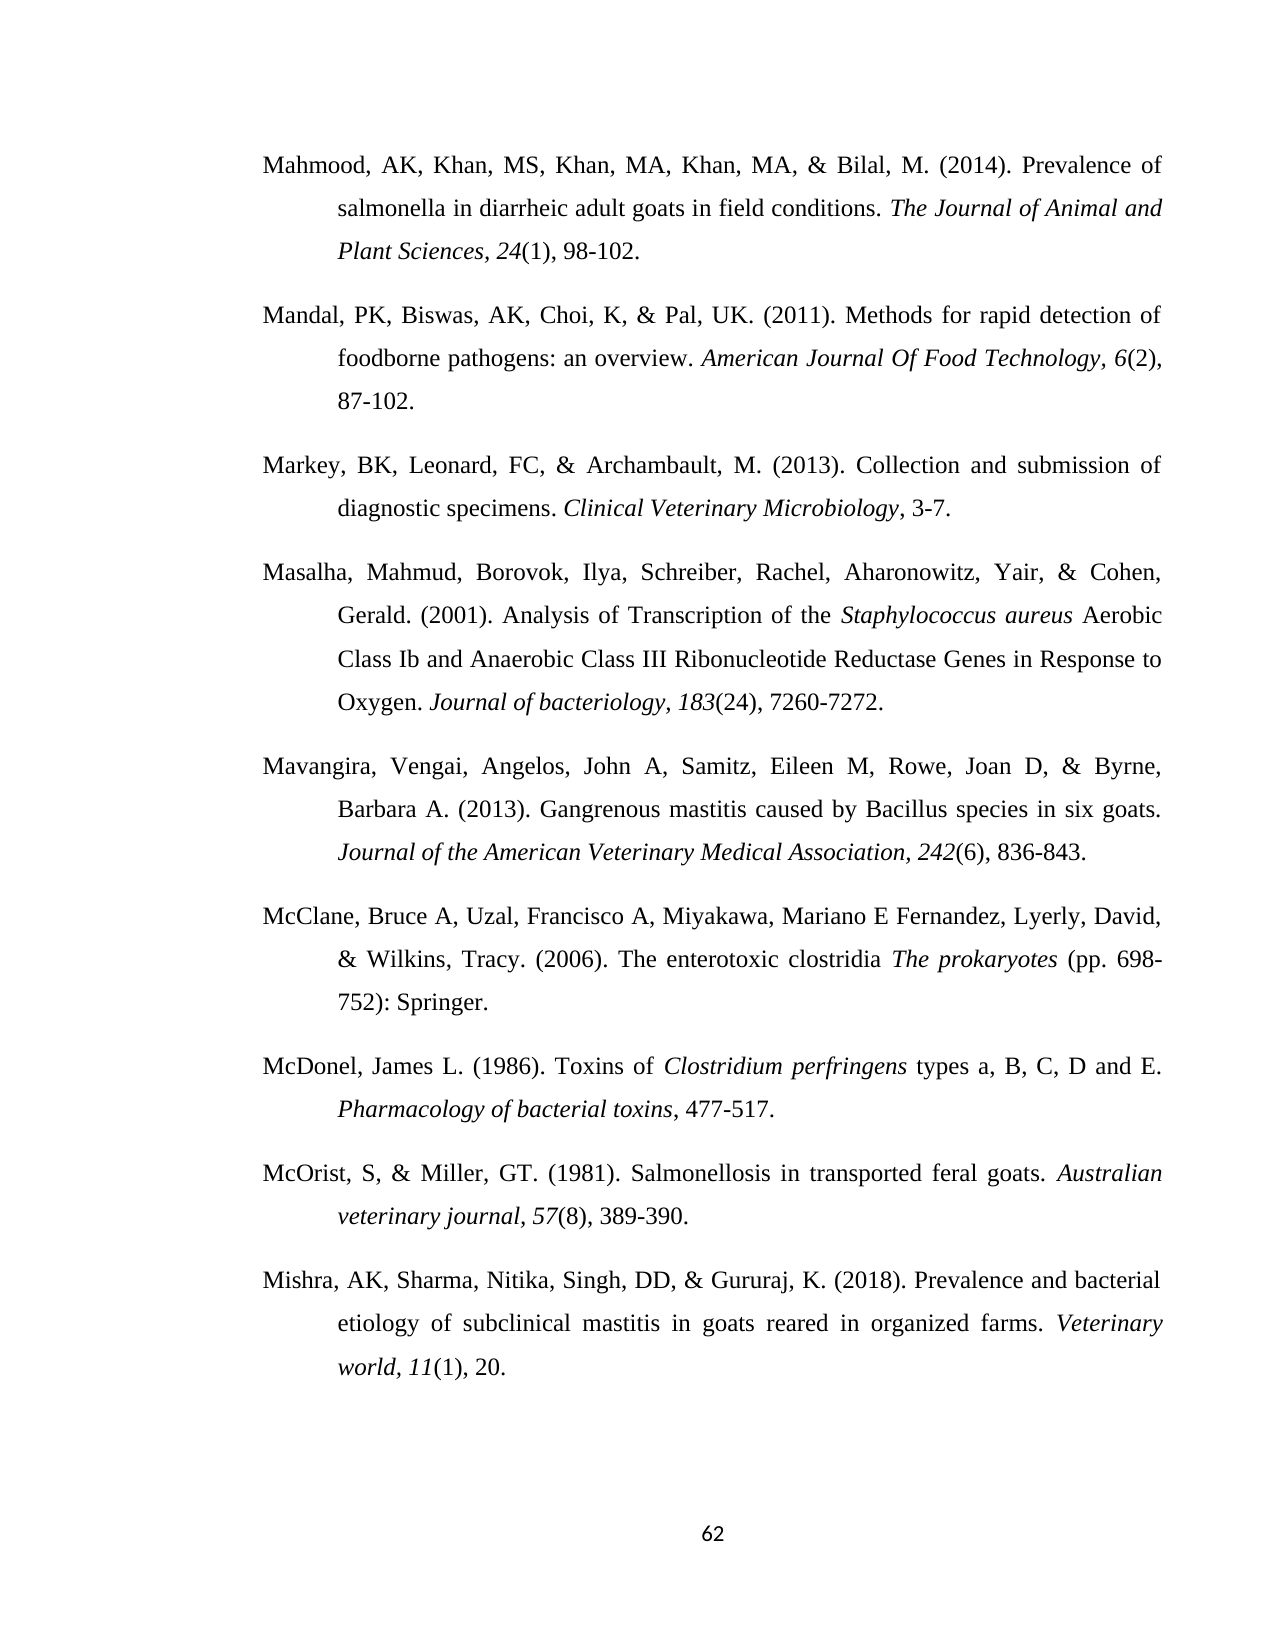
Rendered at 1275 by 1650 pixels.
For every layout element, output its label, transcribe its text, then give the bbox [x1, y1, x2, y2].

text McDonel, James L. (1986). Toxins of Clostridium perfringens types a, B, C, D and E. Pharmacology of bacterial toxins, 477-517. [262, 1051, 1162, 1123]
text Mavangira, Vengai, Angelos, John A, Samitz, Eileen M, Rowe, Joan D, & Byrne, Barbara A. (2013). Gangrenous mastitis caused by Bacillus species in six goats. Journal of the American Veterinary Medical Association, 242(6), 836-843. [262, 751, 1162, 866]
text Markey, BK, Leonard, FC, & Archambault, M. (2013). Collection and submission of diagnostic specimens. Clinical Veterinary Microbiology, 3-7. [262, 450, 1162, 522]
text Mishra, AK, Sharma, Nitika, Singh, DD, & Gururaj, K. (2018). Prevalence and bacterial etiology of subclinical mastitis in goats reared in organized farms. Veterinary world, 11(1), 20. [262, 1265, 1162, 1380]
text McClane, Bruce A, Uzal, Francisco A, Miyakawa, Mariano E Fernandez, Lyerly, David, & Wilkins, Tracy. (2006). The enterotoxic clostridia The prokaryotes (pp. 698-752): Springer. [262, 901, 1162, 1016]
text Mahmood, AK, Khan, MS, Khan, MA, Khan, MA, & Bilal, M. (2014). Prevalence of salmonella in diarrheic adult goats in field conditions. The Journal of Animal and Plant Sciences, 24(1), 98-102. [262, 150, 1162, 265]
text McOrist, S, & Miller, GT. (1981). Salmonellosis in transported feral goats. Australian veterinary journal, 57(8), 389-390. [262, 1158, 1162, 1230]
text Mandal, PK, Biswas, AK, Choi, K, & Pal, UK. (2011). Methods for rapid detection of foodborne pathogens: an overview. American Journal Of Food Technology, 6(2), 87-102. [262, 300, 1162, 415]
text Masalha, Mahmud, Borovok, Ilya, Schreiber, Rachel, Aharonowitz, Yair, & Cohen, Gerald. (2001). Analysis of Transcription of the Staphylococcus aureus Aerobic Class Ib and Anaerobic Class III Ribonucleotide Reductase Genes in Response to Oxygen. Journal of bacteriology, 183(24), 7260-7272. [262, 557, 1162, 716]
